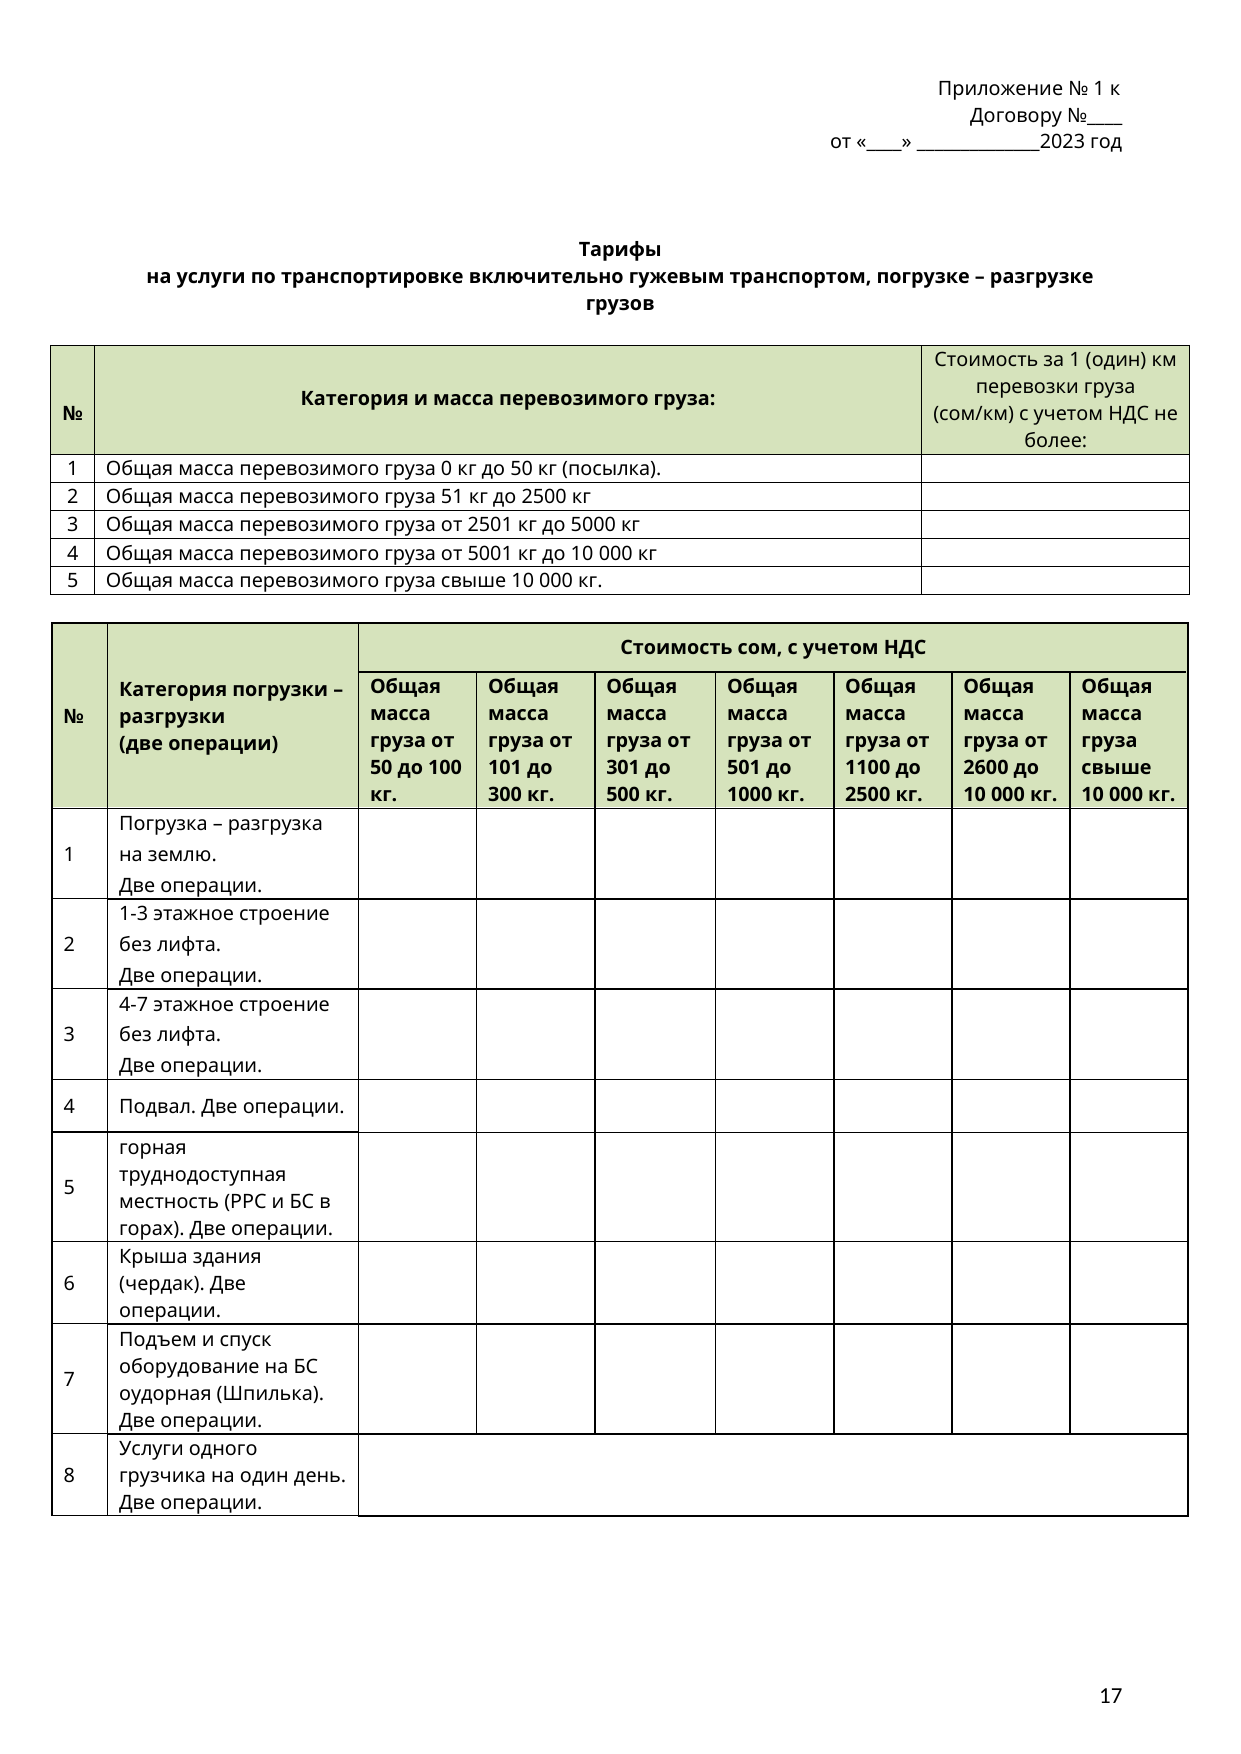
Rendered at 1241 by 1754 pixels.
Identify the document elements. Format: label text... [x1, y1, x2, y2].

table_cell [359, 1242, 476, 1323]
table_cell [477, 1080, 594, 1131]
table_cell [477, 1325, 594, 1433]
table_header Стоимость за 1 (один) км перевозки груза (сом/км) с учетом НДС не более: [922, 346, 1189, 454]
table_cell [835, 900, 951, 988]
table_cell [835, 1242, 951, 1323]
table_cell [835, 809, 951, 898]
table_cell Подвал. Две операции. [108, 1080, 358, 1131]
text Приложение № 1 к Договору №____ [118, 74, 1122, 128]
table_cell Общая масса груза от 50 до 100 кг. [359, 673, 476, 807]
table_header Категория погрузки – разгрузки (две операции) [108, 624, 358, 807]
table_cell 7 [53, 1324, 107, 1433]
text Тарифы [118, 236, 1122, 263]
table_cell [477, 990, 594, 1079]
table_cell [716, 1325, 833, 1433]
table_cell Общая масса груза от 2600 до 10 000 кг. [953, 673, 1069, 807]
table_cell 2 [53, 899, 107, 988]
table_cell Общая масса перевозимого груза свыше 10 000 кг. [95, 567, 921, 594]
table_cell Подъем и спуск оборудование на БС оудорная (Шпилька). Две операции. [108, 1325, 358, 1433]
table_cell [477, 809, 594, 898]
table_cell [953, 900, 1069, 988]
table_cell Общая масса груза от 1100 до 2500 кг. [835, 673, 951, 807]
text от «____» ______________2023 год [118, 128, 1122, 155]
table_cell [953, 1325, 1069, 1433]
table_cell Общая масса груза свыше 10 000 кг. [1071, 671, 1187, 807]
table_cell [596, 809, 715, 898]
table_cell [922, 483, 1189, 510]
table_cell [835, 1325, 951, 1433]
table_cell [953, 990, 1069, 1079]
table_cell [716, 809, 833, 898]
table_cell [716, 1080, 833, 1131]
table_cell [477, 1242, 594, 1323]
table_header Стоимость сом, с учетом НДС [359, 624, 1187, 671]
table_cell Общая масса груза от 301 до 500 кг. [596, 673, 715, 807]
table_cell Общая масса груза от 101 до 300 кг. [477, 673, 594, 807]
table_cell [953, 1133, 1069, 1241]
table_cell [359, 1325, 476, 1433]
table_cell [922, 455, 1189, 482]
table_cell [359, 1435, 1187, 1515]
table_cell 1 [53, 809, 107, 898]
table_cell [1071, 809, 1187, 898]
table_cell [835, 1080, 951, 1131]
table_header № [53, 624, 107, 807]
table_cell Услуги одного грузчика на один день. Две операции. [108, 1435, 358, 1515]
table_header Категория и масса перевозимого груза: [95, 346, 921, 454]
table_cell [596, 1242, 715, 1323]
table_cell Общая масса груза от 501 до 1000 кг. [716, 673, 833, 807]
table_cell [953, 1080, 1069, 1131]
table_cell [1071, 1133, 1187, 1241]
table_cell [359, 1080, 476, 1131]
table_cell Общая масса перевозимого груза от 5001 кг до 10 000 кг [95, 539, 921, 566]
table_cell [359, 809, 476, 898]
table_cell [716, 990, 833, 1079]
table_cell [596, 1133, 715, 1241]
table_cell [835, 990, 951, 1079]
table_cell [596, 1325, 715, 1433]
table_cell Общая масса перевозимого груза от 2501 кг до 5000 кг [95, 511, 921, 538]
table_cell [953, 809, 1069, 898]
table_header № [51, 346, 94, 454]
table_cell [716, 1133, 833, 1241]
table_cell [716, 900, 833, 988]
table_cell [1071, 1325, 1187, 1433]
table_cell Общая масса перевозимого груза 51 кг до 2500 кг [95, 483, 921, 510]
table_cell [1071, 900, 1187, 988]
table_cell [359, 1133, 476, 1241]
table_cell [596, 990, 715, 1079]
table_cell 8 [53, 1434, 107, 1515]
table_cell 4 [51, 539, 94, 566]
table_cell [835, 1133, 951, 1241]
table_cell Крыша здания (чердак). Две операции. [108, 1242, 358, 1323]
table_cell [1071, 1080, 1187, 1131]
table_cell 3 [51, 511, 94, 538]
table_cell [922, 539, 1189, 566]
table_cell [1071, 990, 1187, 1079]
table_cell [922, 511, 1189, 538]
table_cell горная труднодоступная местность (РРС и БС в горах). Две операции. [108, 1133, 358, 1241]
table_cell [596, 1080, 715, 1131]
table_cell 2 [51, 483, 94, 510]
table_cell 4-7 этажное строение без лифта. Две операции. [108, 990, 358, 1079]
table_cell [359, 900, 476, 988]
table_cell 1 [51, 455, 94, 482]
table_cell Погрузка – разгрузка на землю. Две операции. [108, 809, 358, 898]
table_cell [716, 1242, 833, 1323]
table_cell [477, 900, 594, 988]
table_cell 6 [53, 1242, 107, 1323]
table_cell [596, 900, 715, 988]
table_cell 5 [53, 1133, 107, 1241]
table_cell [922, 567, 1189, 594]
table_cell [477, 1133, 594, 1241]
table_cell Общая масса перевозимого груза 0 кг до 50 кг (посылка). [95, 455, 921, 482]
table_cell [359, 990, 476, 1079]
table_cell [1071, 1242, 1187, 1323]
table_cell 5 [51, 567, 94, 594]
table_cell [953, 1242, 1069, 1323]
text на услуги по транспортировке включительно гужевым транспортом, погрузке – разгрузке грузов [118, 263, 1122, 317]
table_cell 4 [53, 1080, 107, 1131]
table_cell 3 [53, 989, 107, 1079]
table_cell 1-3 этажное строение без лифта. Две операции. [108, 900, 358, 988]
